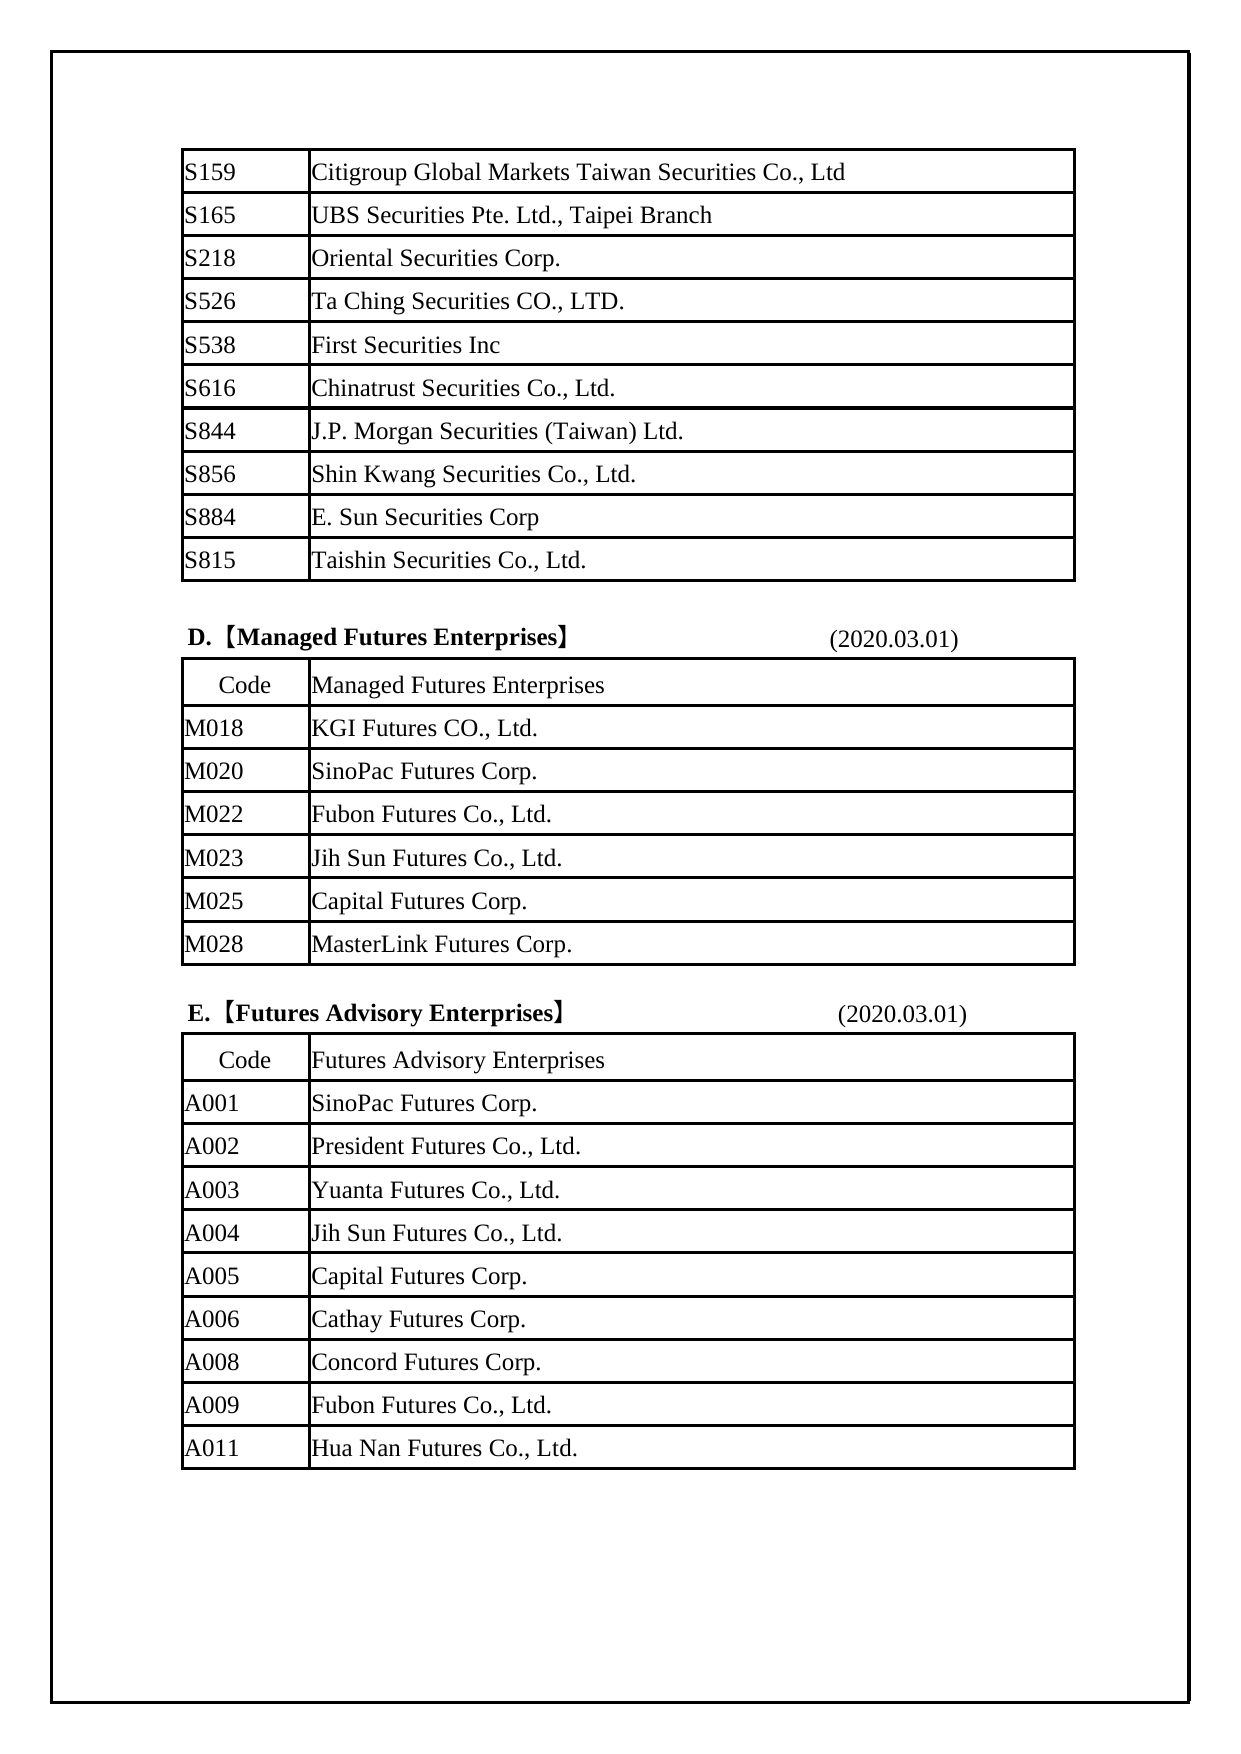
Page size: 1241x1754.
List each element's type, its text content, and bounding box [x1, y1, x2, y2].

table_cell A004 [184, 1211, 308, 1251]
table_cell M018 [184, 707, 308, 747]
table_cell M025 [184, 879, 308, 919]
table_cell S526 [184, 280, 308, 320]
table_cell S884 [184, 496, 308, 536]
table_cell First Securities Inc [311, 323, 1073, 363]
table_cell Taishin Securities Co., Ltd. [311, 539, 1073, 579]
table_cell Fubon Futures Co., Ltd. [311, 793, 1073, 833]
table_cell A002 [184, 1125, 308, 1165]
table_cell Chinatrust Securities Co., Ltd. [311, 366, 1073, 406]
table_cell Cathay Futures Corp. [311, 1298, 1073, 1337]
table_cell M023 [184, 836, 308, 876]
table_cell SinoPac Futures Corp. [311, 750, 1073, 790]
table_cell A003 [184, 1168, 308, 1208]
table_cell Capital Futures Corp. [311, 1254, 1073, 1294]
table_cell M028 [184, 923, 308, 963]
table_cell A011 [184, 1427, 308, 1467]
table_cell President Futures Co., Ltd. [311, 1125, 1073, 1165]
table_cell S165 [184, 194, 308, 234]
table_cell S815 [184, 539, 308, 579]
table_header S159 [184, 151, 308, 191]
table_cell Jih Sun Futures Co., Ltd. [311, 836, 1073, 876]
table_header Code [184, 660, 308, 704]
text E.【Futures Advisory Enterprises】 (2020.03.01) [187, 995, 1092, 1027]
table_cell UBS Securities Pte. Ltd., Taipei Branch [311, 194, 1073, 234]
table_cell Yuanta Futures Co., Ltd. [311, 1168, 1073, 1208]
table_header Futures Advisory Enterprises [311, 1035, 1073, 1079]
table_cell S538 [184, 323, 308, 363]
table_cell S856 [184, 453, 308, 493]
table_cell M022 [184, 793, 308, 833]
table_cell MasterLink Futures Corp. [311, 923, 1073, 963]
table_cell Oriental Securities Corp. [311, 237, 1073, 277]
table_cell Jih Sun Futures Co., Ltd. [311, 1211, 1073, 1251]
table_cell E. Sun Securities Corp [311, 496, 1073, 536]
table_cell KGI Futures CO., Ltd. [311, 707, 1073, 747]
table_cell A008 [184, 1341, 308, 1381]
table_cell Ta Ching Securities CO., LTD. [311, 280, 1073, 320]
table_cell Hua Nan Futures Co., Ltd. [311, 1427, 1073, 1467]
table_cell S844 [184, 410, 308, 449]
table_cell M020 [184, 750, 308, 790]
table_header Citigroup Global Markets Taiwan Securities Co., Ltd [311, 151, 1073, 191]
table_cell S218 [184, 237, 308, 277]
table_cell A005 [184, 1254, 308, 1294]
table_cell A006 [184, 1298, 308, 1337]
table_header Code [184, 1035, 308, 1079]
table_cell Capital Futures Corp. [311, 879, 1073, 919]
text D.【Managed Futures Enterprises】 (2020.03.01) [187, 620, 1092, 651]
table_cell Shin Kwang Securities Co., Ltd. [311, 453, 1073, 493]
table_cell Fubon Futures Co., Ltd. [311, 1384, 1073, 1424]
table_cell Concord Futures Corp. [311, 1341, 1073, 1381]
table_cell S616 [184, 366, 308, 406]
table_cell J.P. Morgan Securities (Taiwan) Ltd. [311, 410, 1073, 449]
table_cell A009 [184, 1384, 308, 1424]
table_header Managed Futures Enterprises [311, 660, 1073, 704]
table_cell A001 [184, 1082, 308, 1122]
table_cell SinoPac Futures Corp. [311, 1082, 1073, 1122]
